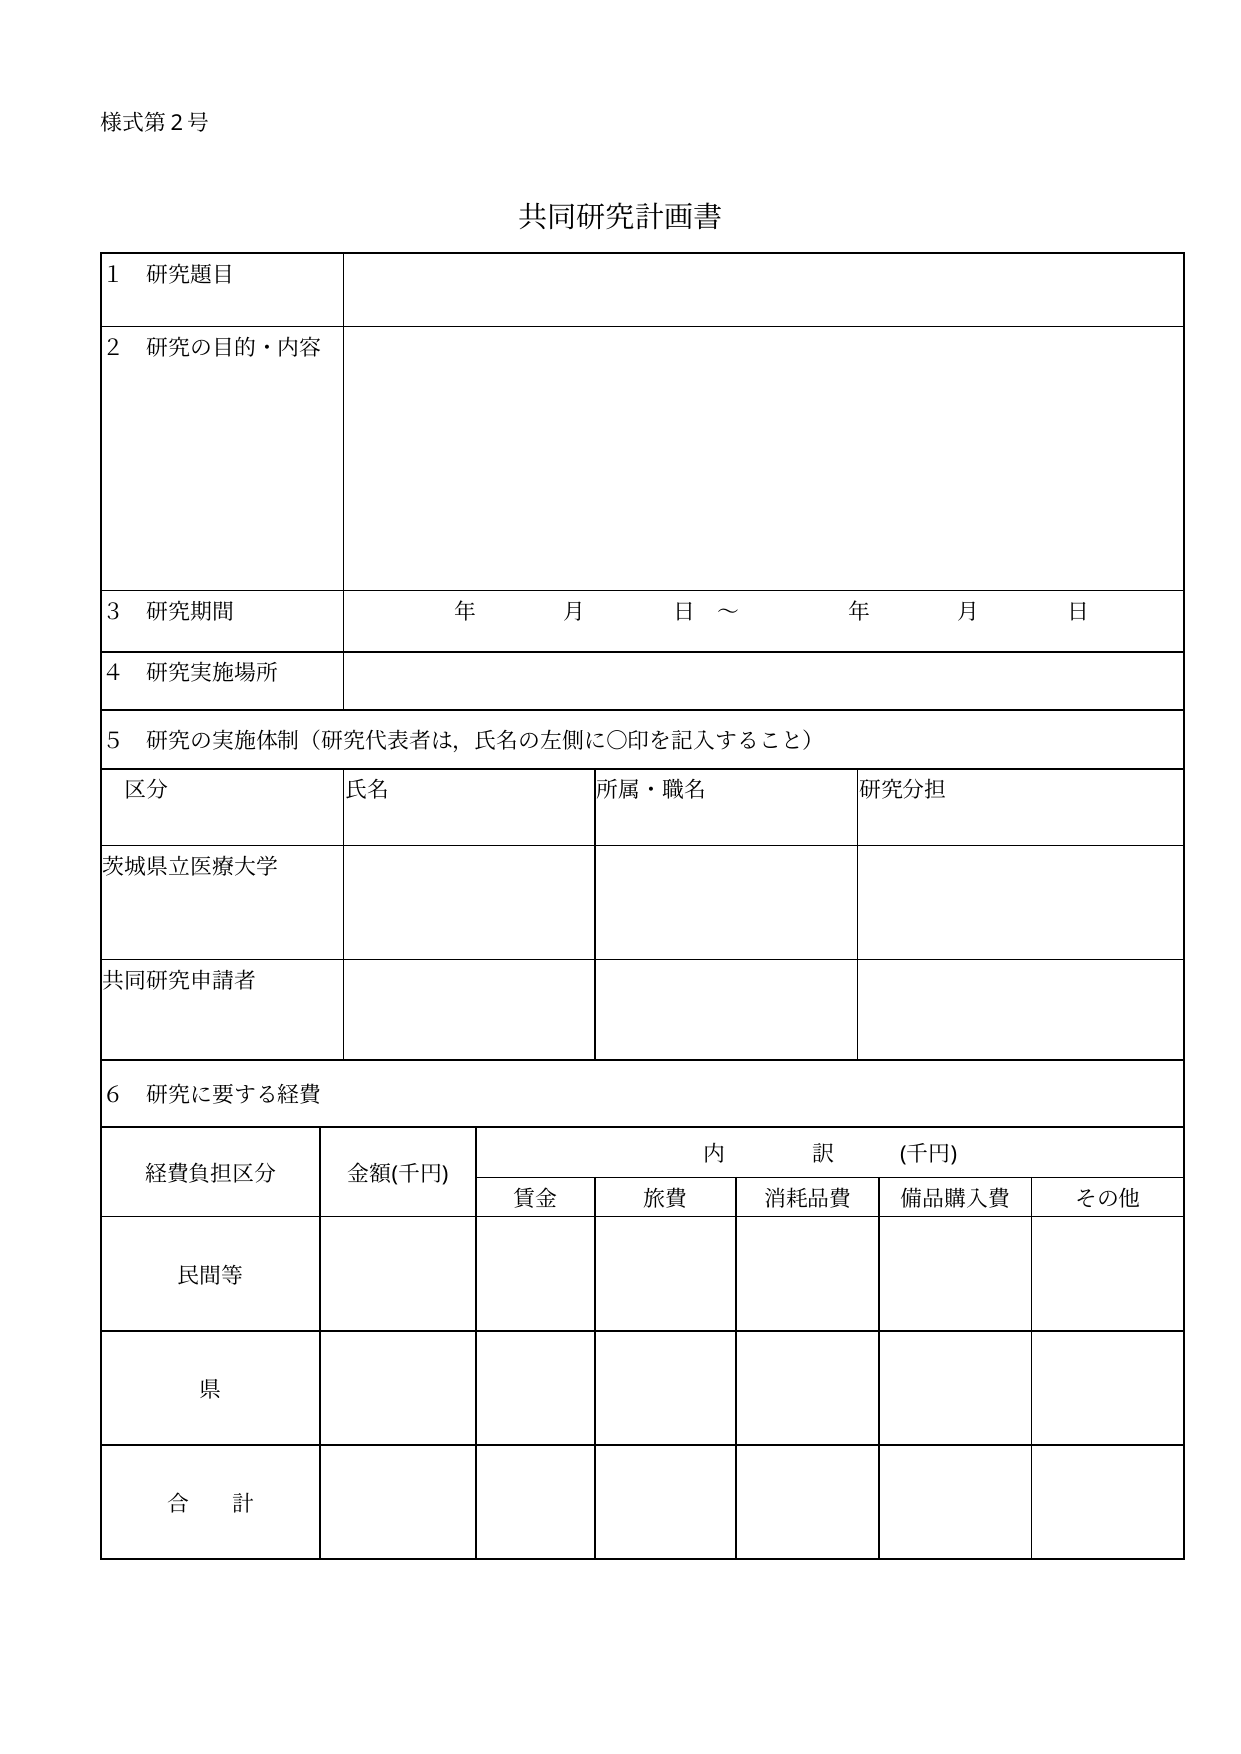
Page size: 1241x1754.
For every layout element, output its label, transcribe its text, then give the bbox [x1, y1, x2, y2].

table_cell [596, 846, 857, 959]
table_cell [880, 1446, 1031, 1558]
table_cell [880, 1332, 1031, 1444]
table_cell [344, 327, 1183, 590]
table_header １ 研究題目 [102, 254, 343, 326]
table_cell [344, 846, 594, 959]
table_cell 消耗品費 [737, 1178, 878, 1216]
table_cell ３ 研究期間 [102, 591, 343, 651]
table_cell [596, 960, 857, 1059]
table_cell [1032, 1332, 1183, 1444]
table_cell [1032, 1446, 1183, 1558]
table_cell その他 [1032, 1178, 1183, 1216]
table_cell ４ 研究実施場所 [102, 653, 343, 709]
table_cell [344, 960, 594, 1059]
table_cell 共同研究申請者 [102, 960, 343, 1059]
table_cell [596, 1217, 735, 1330]
table_cell [477, 1332, 594, 1444]
table_cell 茨城県立医療大学 [102, 846, 343, 959]
table_cell [596, 1446, 735, 1558]
table_cell [344, 653, 1183, 709]
table_cell ２ 研究の目的・内容 [102, 327, 343, 590]
text 様式第2号 [100, 102, 1140, 140]
table_cell 賃金 [477, 1178, 594, 1216]
table_cell 備品購入費 [880, 1178, 1031, 1216]
table_cell [737, 1217, 878, 1330]
table_cell 金額(千円) [321, 1128, 475, 1216]
table_cell [477, 1446, 594, 1558]
table_cell [737, 1332, 878, 1444]
table_cell 所属・職名 [596, 770, 857, 845]
table_header [344, 254, 1183, 326]
table_cell [737, 1446, 878, 1558]
table_cell 内 訳 (千円) [477, 1128, 1183, 1177]
table_cell [1032, 1217, 1183, 1330]
table_cell 合 計 [102, 1446, 319, 1558]
table_cell 区分 [102, 770, 343, 845]
table_cell [880, 1217, 1031, 1330]
table_cell [477, 1217, 594, 1330]
text 共同研究計画書 [100, 177, 1140, 252]
table_cell [321, 1446, 475, 1558]
table_cell ５ 研究の実施体制（研究代表者は，氏名の左側に○印を記入すること） [102, 711, 1183, 768]
table_cell 経費負担区分 [102, 1128, 319, 1216]
table_cell [596, 1332, 735, 1444]
table_cell [321, 1217, 475, 1330]
table_cell [321, 1332, 475, 1444]
table_cell ６ 研究に要する経費 [102, 1061, 1183, 1126]
table_cell [858, 846, 1183, 959]
table_cell 年 月 日 ～ 年 月 日 [344, 591, 1183, 651]
table_cell 氏名 [344, 770, 594, 845]
table_cell [858, 960, 1183, 1059]
table_cell 民間等 [102, 1217, 319, 1330]
table_cell 研究分担 [858, 770, 1183, 845]
table_cell 旅費 [596, 1178, 735, 1216]
table_cell 県 [102, 1332, 319, 1444]
